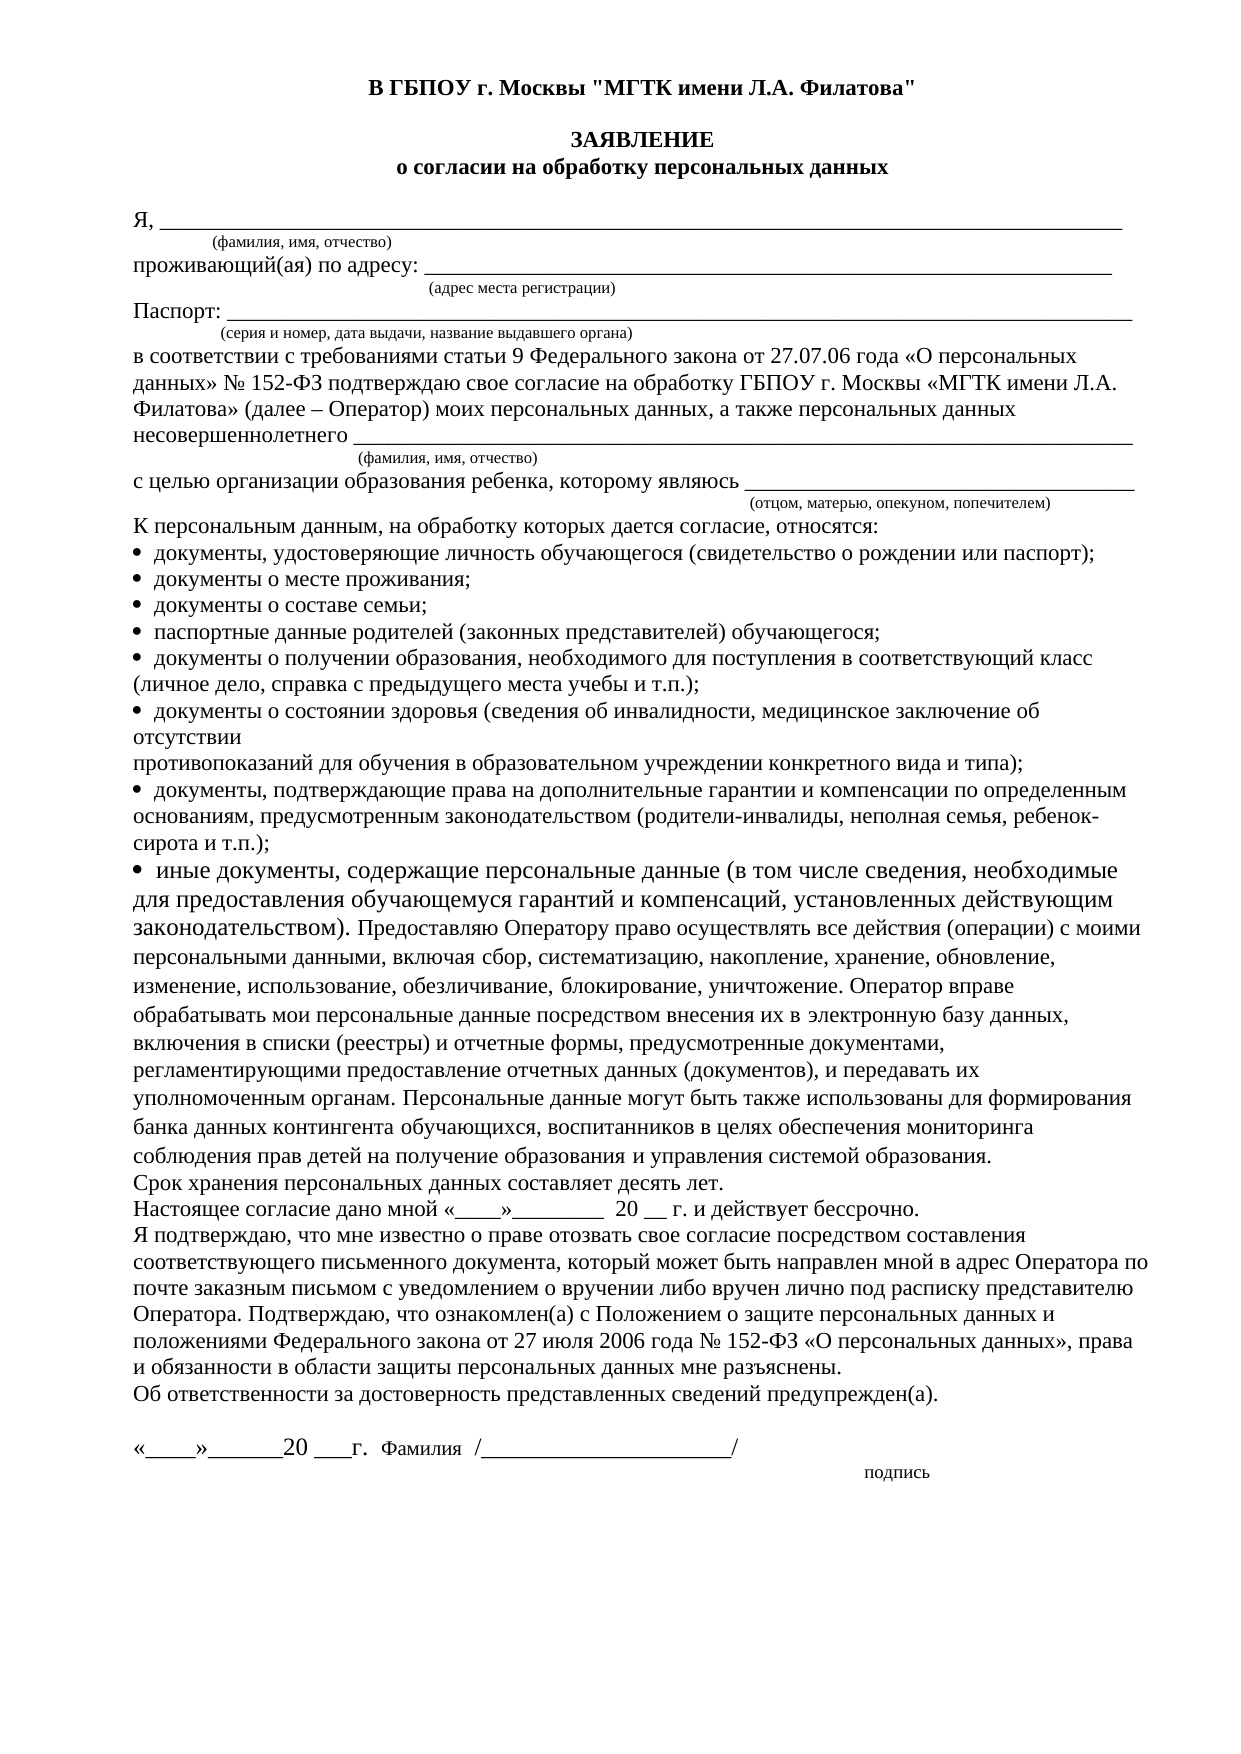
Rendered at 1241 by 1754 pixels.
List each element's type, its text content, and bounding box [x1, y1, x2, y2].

text В ГБПОУ г. Москвы "МГТК имени Л.А. Филатова" [133, 74, 1152, 100]
text (фамилия, имя, отчество) [133, 448, 1152, 467]
text противопоказаний для обучения в образовательном учреждении конкретного вида и типа); [133, 749, 1152, 776]
text Об ответственности за достоверность представленных сведений предупрежден(а). [133, 1379, 1152, 1406]
text документы о состоянии здоровья (сведения об инвалидности, медицинское заключение об отсутствии [133, 697, 1152, 749]
text ЗАЯВЛЕНИЕ [133, 127, 1152, 153]
text К персональным данным, на обработку которых дается согласие, относятся: [133, 512, 1152, 539]
text подпись [133, 1461, 1152, 1483]
text Настоящее согласие дано мной «____»________ 20 __ г. и действует бессрочно. [133, 1195, 1152, 1221]
text паспортные данные родителей (законных представителей) обучающегося; [133, 618, 1152, 644]
text проживающий(ая) по адресу: ____________________________________________________________ [133, 251, 1152, 277]
text (серия и номер, дата выдачи, название выдавшего органа) [133, 323, 1152, 342]
text о согласии на обработку персональных данных [133, 153, 1152, 179]
text Срок хранения персональных данных составляет десять лет. [133, 1169, 1152, 1195]
text (фамилия, имя, отчество) [133, 232, 1152, 251]
text законодательством). Предоставляю Оператору право осуществлять все действия (операции) с моими персональными данными, включая сбор, систематизацию, накопление, хранение, обновление, изменение, использование, обезличивание, блокирование, уничтожение. Оператор вправе обрабатывать мои персональные данные посредством внесения их в электронную базу данных, включения в списки (реестры) и отчетные формы, предусмотренные документами, регламентирующими предоставление отчетных данных (документов), и передавать их уполномоченным органам. Персональные данные могут быть также использованы для формирования банка данных контингента обучающихся, воспитанников в целях обеспечения мониторинга соблюдения прав детей на получение образования и управления системой образования. [133, 912, 1152, 1169]
text с целью организации образования ребенка, которому являюсь __________________________________ [133, 467, 1152, 493]
text Я, ____________________________________________________________________________________ [133, 206, 1152, 232]
text документы о составе семьи; [133, 591, 1152, 618]
text документы, удостоверяющие личность обучающегося (свидетельство о рождении или паспорт); [133, 539, 1152, 565]
text документы о получении образования, необходимого для поступления в соответствующий класс (личное дело, справка с предыдущего места учебы и т.п.); [133, 644, 1152, 697]
text «____»______20 ___г. Фамилия /____________________/ [133, 1432, 1152, 1461]
text документы о месте проживания; [133, 565, 1152, 591]
text (отцом, матерью, опекуном, попечителем) [133, 493, 1152, 512]
text Я подтверждаю, что мне известно о праве отозвать свое согласие посредством составления соответствующего письменного документа, который может быть направлен мной в адрес Оператора по почте заказным письмом с уведомлением о вручении либо вручен лично под расписку представителю Оператора. Подтверждаю, что ознакомлен(а) с Положением о защите персональных данных и положениями Федерального закона от 27 июля 2006 года № 152-ФЗ «О персональных данных», права и обязанности в области защиты персональных данных мне разъяснены. [133, 1221, 1152, 1379]
text иные документы, содержащие персональные данные (в том числе сведения, необходимые для предоставления обучающемуся гарантий и компенсаций, установленных действующим [133, 855, 1152, 912]
text Паспорт: _______________________________________________________________________________ [133, 297, 1152, 323]
text в соответствии с требованиями статьи 9 Федерального закона от 27.07.06 года «О персональных данных» № 152-ФЗ подтверждаю свое согласие на обработку ГБПОУ г. Москвы «МГТК имени Л.А. Филатова» (далее – Оператор) моих персональных данных, а также персональных данных несовершеннолетнего ____________________________________________________________________ [133, 342, 1152, 448]
text документы, подтверждающие права на дополнительные гарантии и компенсации по определенным основаниям, предусмотренным законодательством (родители-инвалиды, неполная семья, ребенок-сирота и т.п.); [133, 776, 1152, 855]
text (адрес места регистрации) [133, 277, 1152, 297]
